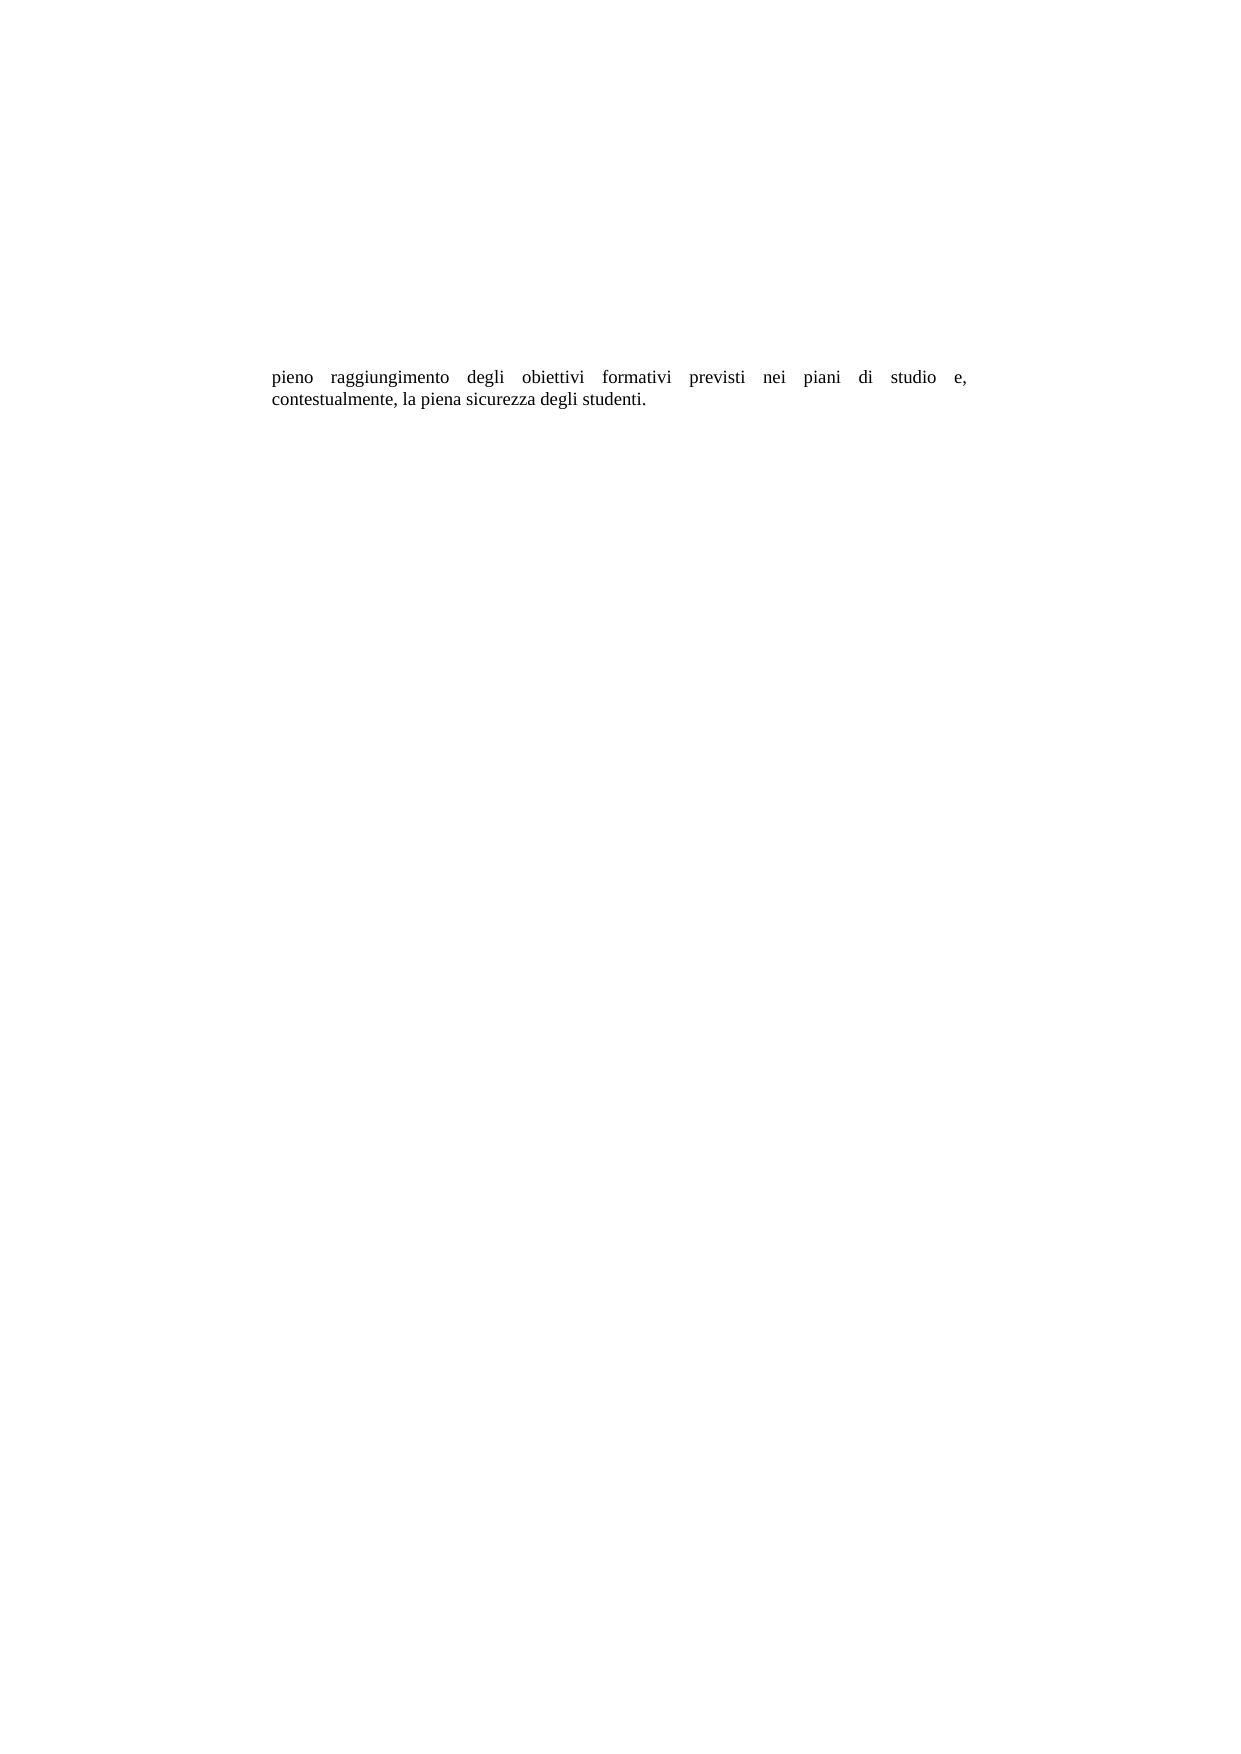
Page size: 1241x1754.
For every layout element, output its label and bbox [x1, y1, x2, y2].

text [272, 366, 968, 409]
